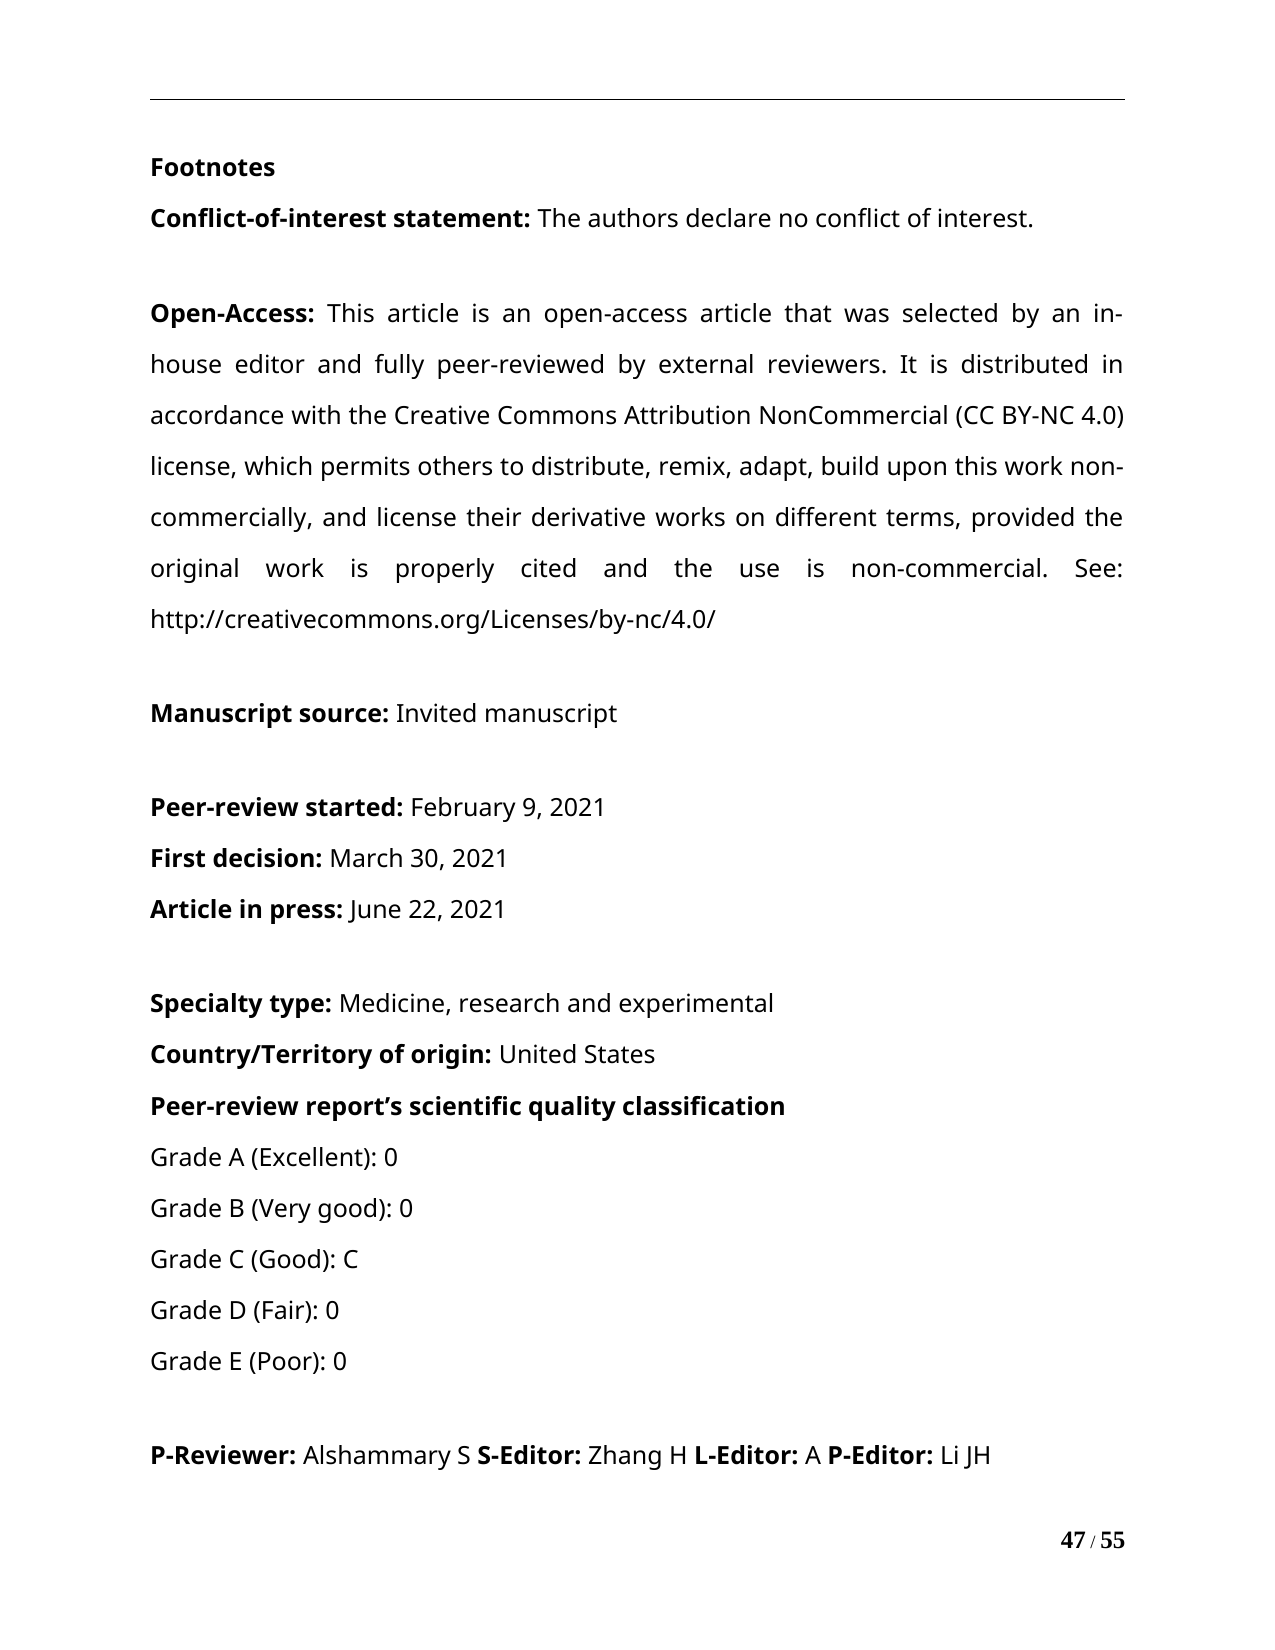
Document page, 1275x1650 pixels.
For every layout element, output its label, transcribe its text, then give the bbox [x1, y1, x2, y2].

text Grade D (Fair): 0 [150, 1292, 1125, 1326]
text P-Reviewer: Alshammary S S-Editor: Zhang H L-Editor: A P-Editor: Li JH [150, 1437, 1125, 1472]
text Footnotes [150, 150, 1125, 184]
text Peer-review report’s scientific quality classification [150, 1088, 1125, 1122]
text Grade A (Excellent): 0 [150, 1139, 1125, 1173]
text Specialty type: Medicine, research and experimental [150, 986, 1125, 1020]
text Article in press: June 22, 2021 [150, 892, 1125, 926]
text Open-Access: This article is an open-access article that was selected by an in-house editor and fully peer-reviewed by external reviewers. It is distributed in accordance with the Creative Commons Attribution NonCommercial (CC BY-NC 4.0) license, which permits others to distribute, remix, adapt, build upon this work non-commercially, and license their derivative works on different terms, provided the original work is properly cited and the use is non-commercial. See: http://creativecommons.org/Licenses/by-nc/4.0/ [150, 295, 1125, 636]
text Grade B (Very good): 0 [150, 1190, 1125, 1224]
text Conflict-of-interest statement: The authors declare no conflict of interest. [150, 201, 1125, 235]
text Manuscript source: Invited manuscript [150, 696, 1125, 730]
text Peer-review started: February 9, 2021 [150, 790, 1125, 824]
text First decision: March 30, 2021 [150, 841, 1125, 875]
text Grade E (Poor): 0 [150, 1343, 1125, 1377]
text Grade C (Good): C [150, 1241, 1125, 1275]
text Country/Territory of origin: United States [150, 1037, 1125, 1071]
